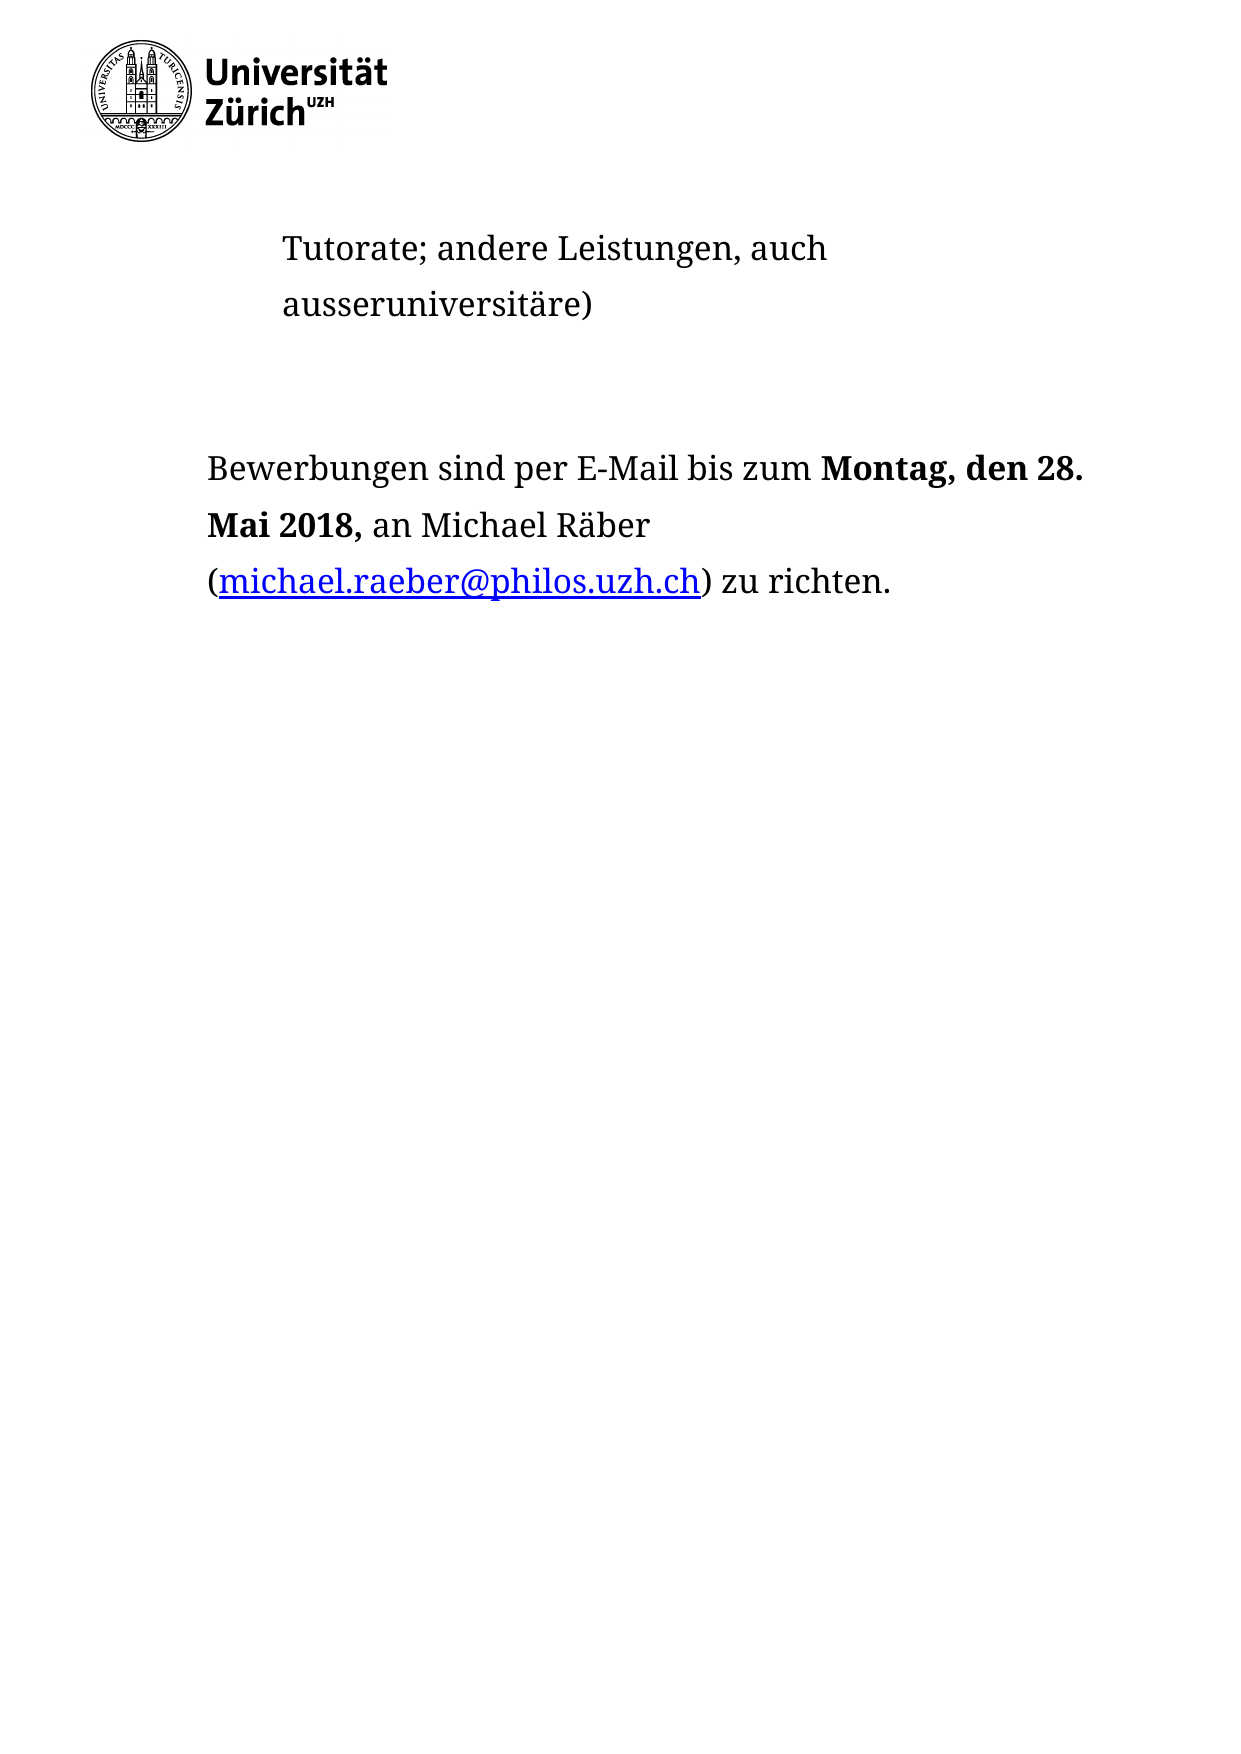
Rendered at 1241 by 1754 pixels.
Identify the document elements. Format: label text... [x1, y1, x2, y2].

text Bewerbungen sind per E-Mail bis zum Montag, den 28. Mai 2018, an Michael Räber (michael.raeber@philos.uzh.ch) zu richten. [207, 444, 1146, 603]
picture [85, 35, 393, 148]
